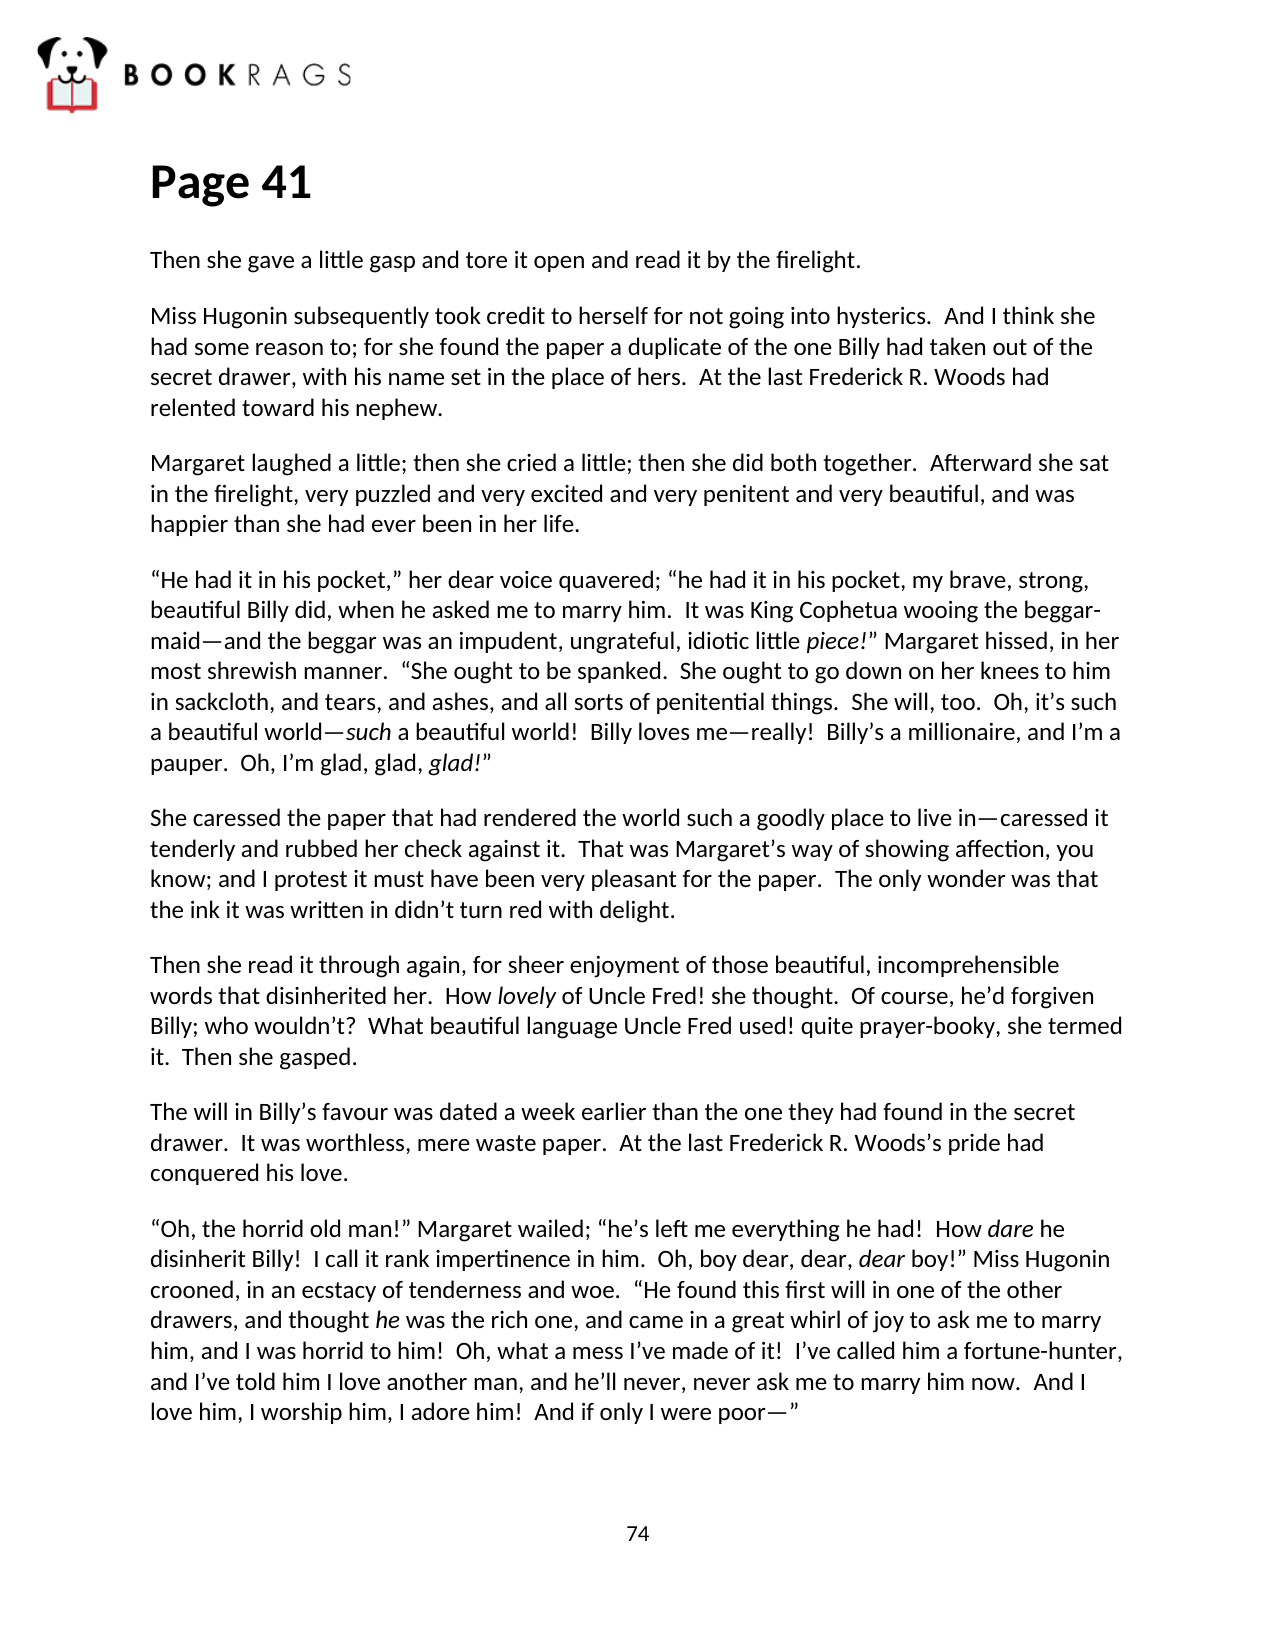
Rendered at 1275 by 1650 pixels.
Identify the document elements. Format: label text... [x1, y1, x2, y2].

text She caressed the paper that had rendered the world such a goodly place to live in—­caressed it tenderly and rubbed her check against it. That was Margaret’s way of showing affection, you know; and I protest it must have been very pleasant for the paper. The only wonder was that the ink it was written in didn’t turn red with delight. [150, 802, 1125, 924]
text Miss Hugonin subsequently took credit to herself for not going into hysterics. And I think she had some reason to; for she found the paper a duplicate of the one Billy had taken out of the secret drawer, with his name set in the place of hers. At the last Frederick R. Woods had relented toward his nephew. [150, 300, 1125, 422]
text Page 41 [150, 150, 1125, 211]
text Margaret laughed a little; then she cried a little; then she did both together. Afterward she sat in the firelight, very puzzled and very excited and very penitent and very beautiful, and was happier than she had ever been in her life. [150, 447, 1125, 539]
text “He had it in his pocket,” her dear voice quavered; “he had it in his pocket, my brave, strong, beautiful Billy did, when he asked me to marry him. It was King Cophetua wooing the beggar-maid—­and the beggar was an impudent, ungrateful, idiotic little piece!” Margaret hissed, in her most shrewish manner. “She ought to be spanked. She ought to go down on her knees to him in sackcloth, and tears, and ashes, and all sorts of penitential things. She will, too. Oh, it’s such a beautiful world—­such a beautiful world! Billy loves me—­really! Billy’s a millionaire, and I’m a pauper. Oh, I’m glad, glad, glad!” [150, 564, 1125, 777]
text “Oh, the horrid old man!” Margaret wailed; “he’s left me everything he had! How dare he disinherit Billy! I call it rank impertinence in him. Oh, boy dear, dear, dear boy!” Miss Hugonin crooned, in an ecstacy of tenderness and woe. “He found this first will in one of the other drawers, and thought he was the rich one, and came in a great whirl of joy to ask me to marry him, and I was horrid to him! Oh, what a mess I’ve made of it! I’ve called him a fortune-hunter, and I’ve told him I love another man, and he’ll never, never ask me to marry him now. And I love him, I worship him, I adore him! And if only I were poor—­” [150, 1213, 1125, 1427]
text Then she read it through again, for sheer enjoyment of those beautiful, incomprehensible words that disinherited her. How lovely of Uncle Fred! she thought. Of course, he’d forgiven Billy; who wouldn’t? What beautiful language Uncle Fred used! quite prayer-booky, she termed it. Then she gasped. [150, 949, 1125, 1072]
text The will in Billy’s favour was dated a week earlier than the one they had found in the secret drawer. It was worthless, mere waste paper. At the last Frederick R. Woods’s pride had conquered his love. [150, 1097, 1125, 1188]
text Then she gave a little gasp and tore it open and read it by the firelight. [150, 244, 1125, 275]
picture [37, 37, 351, 113]
